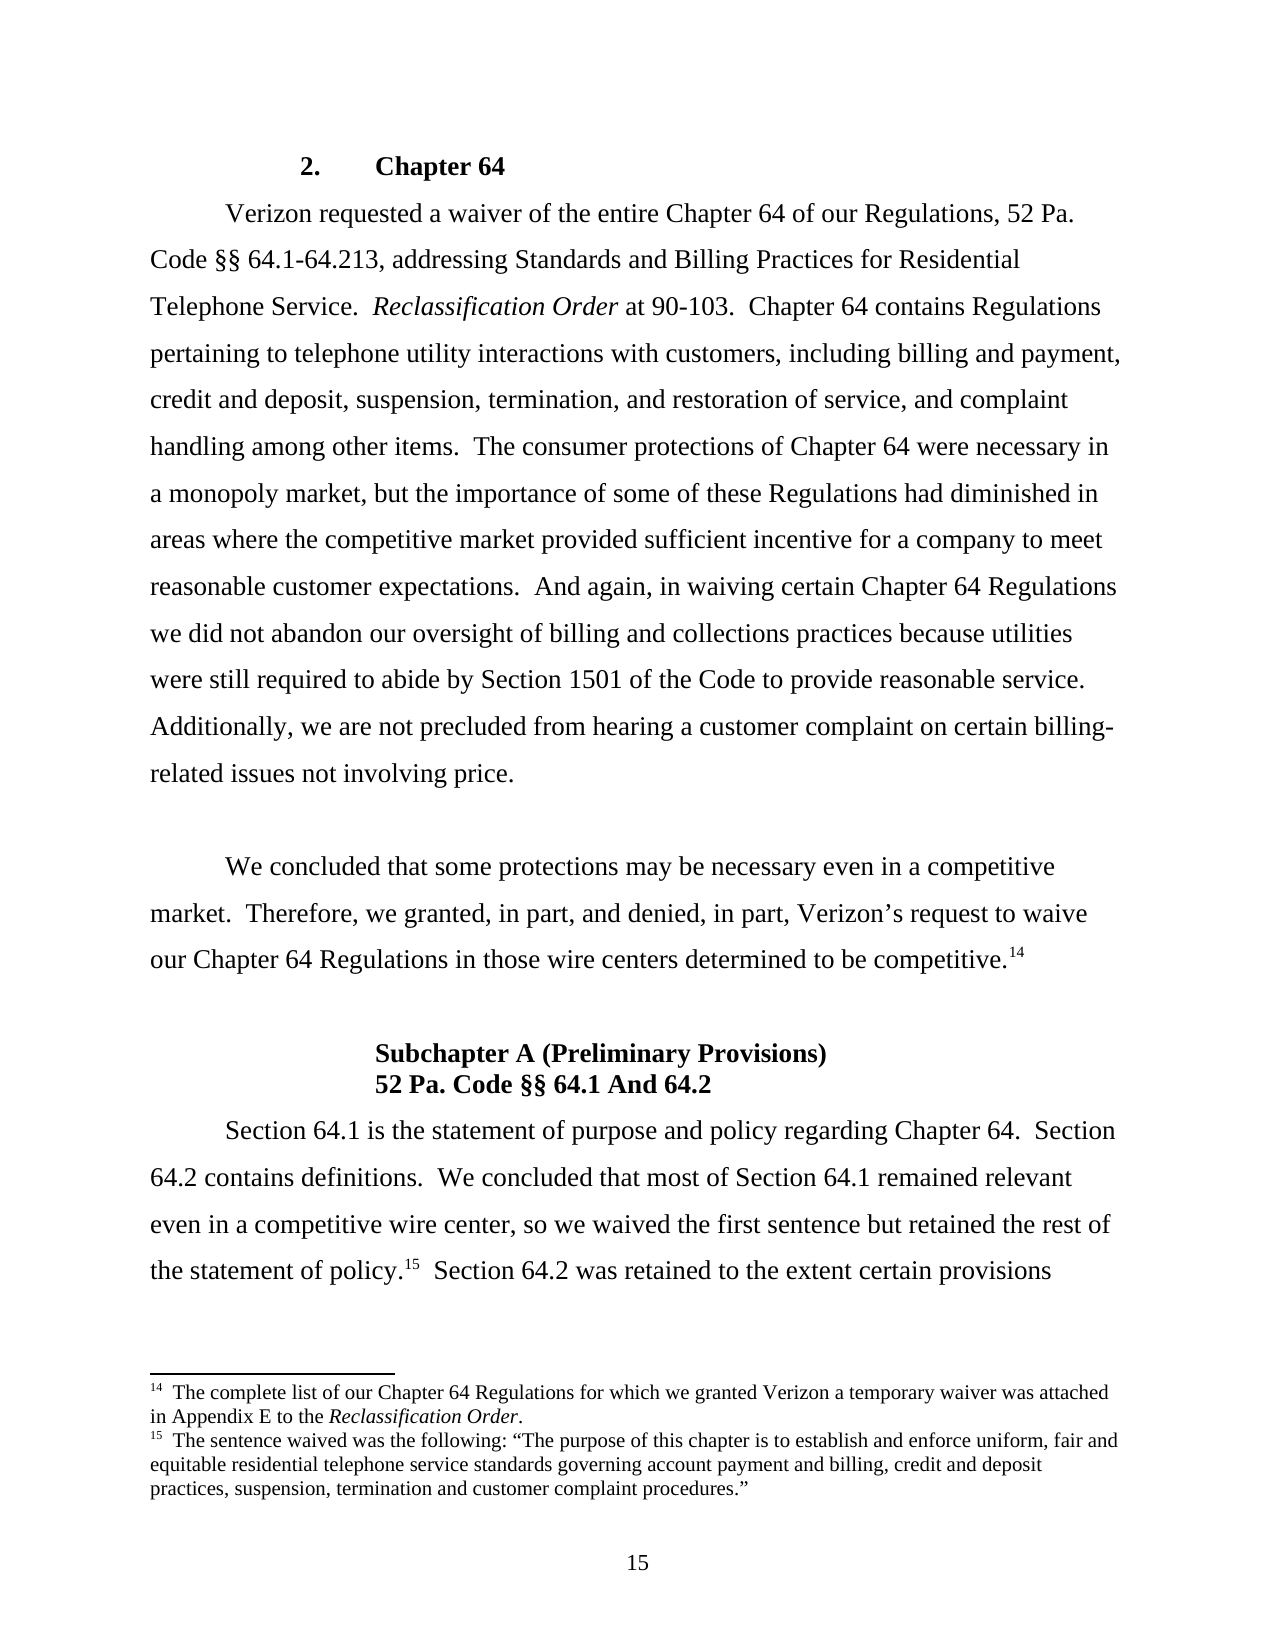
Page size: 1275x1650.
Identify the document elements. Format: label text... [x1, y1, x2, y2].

text We concluded that some protections may be necessary even in a competitive market. Therefore, we granted, in part, and denied, in part, Verizon’s request to waive our Chapter 64 Regulations in those wire centers determined to be competitive. [150, 850, 1125, 974]
text Subchapter A (Preliminary Provisions) [300, 1037, 1125, 1068]
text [150, 1114, 1125, 1286]
text Verizon requested a waiver of the entire Chapter 64 of our Regulations, 52 Pa. Code §§ 64.1-64.213, addressing Standards and Billing Practices for Residential Telephone Service. Reclassification Order at 90-103. Chapter 64 contains Regulations pertaining to telephone utility interactions with customers, including billing and payment, credit and deposit, suspension, termination, and restoration of service, and complaint handling among other items. The consumer protections of Chapter 64 were necessary in a monopoly market, but the importance of some of these Regulations had diminished in areas where the competitive market provided sufficient incentive for a company to meet reasonable customer expectations. And again, in waiving certain Chapter 64 Regulations we did not abandon our oversight of billing and collections practices because utilities were still required to abide by Section 1501 of the Code to provide reasonable service. Additionally, we are not precluded from hearing a customer complaint on certain billing-related issues not involving price. [150, 197, 1125, 788]
text 2. Chapter 64 [150, 150, 1125, 181]
text 52 Pa. Code §§ 64.1 And 64.2 [300, 1068, 1125, 1099]
